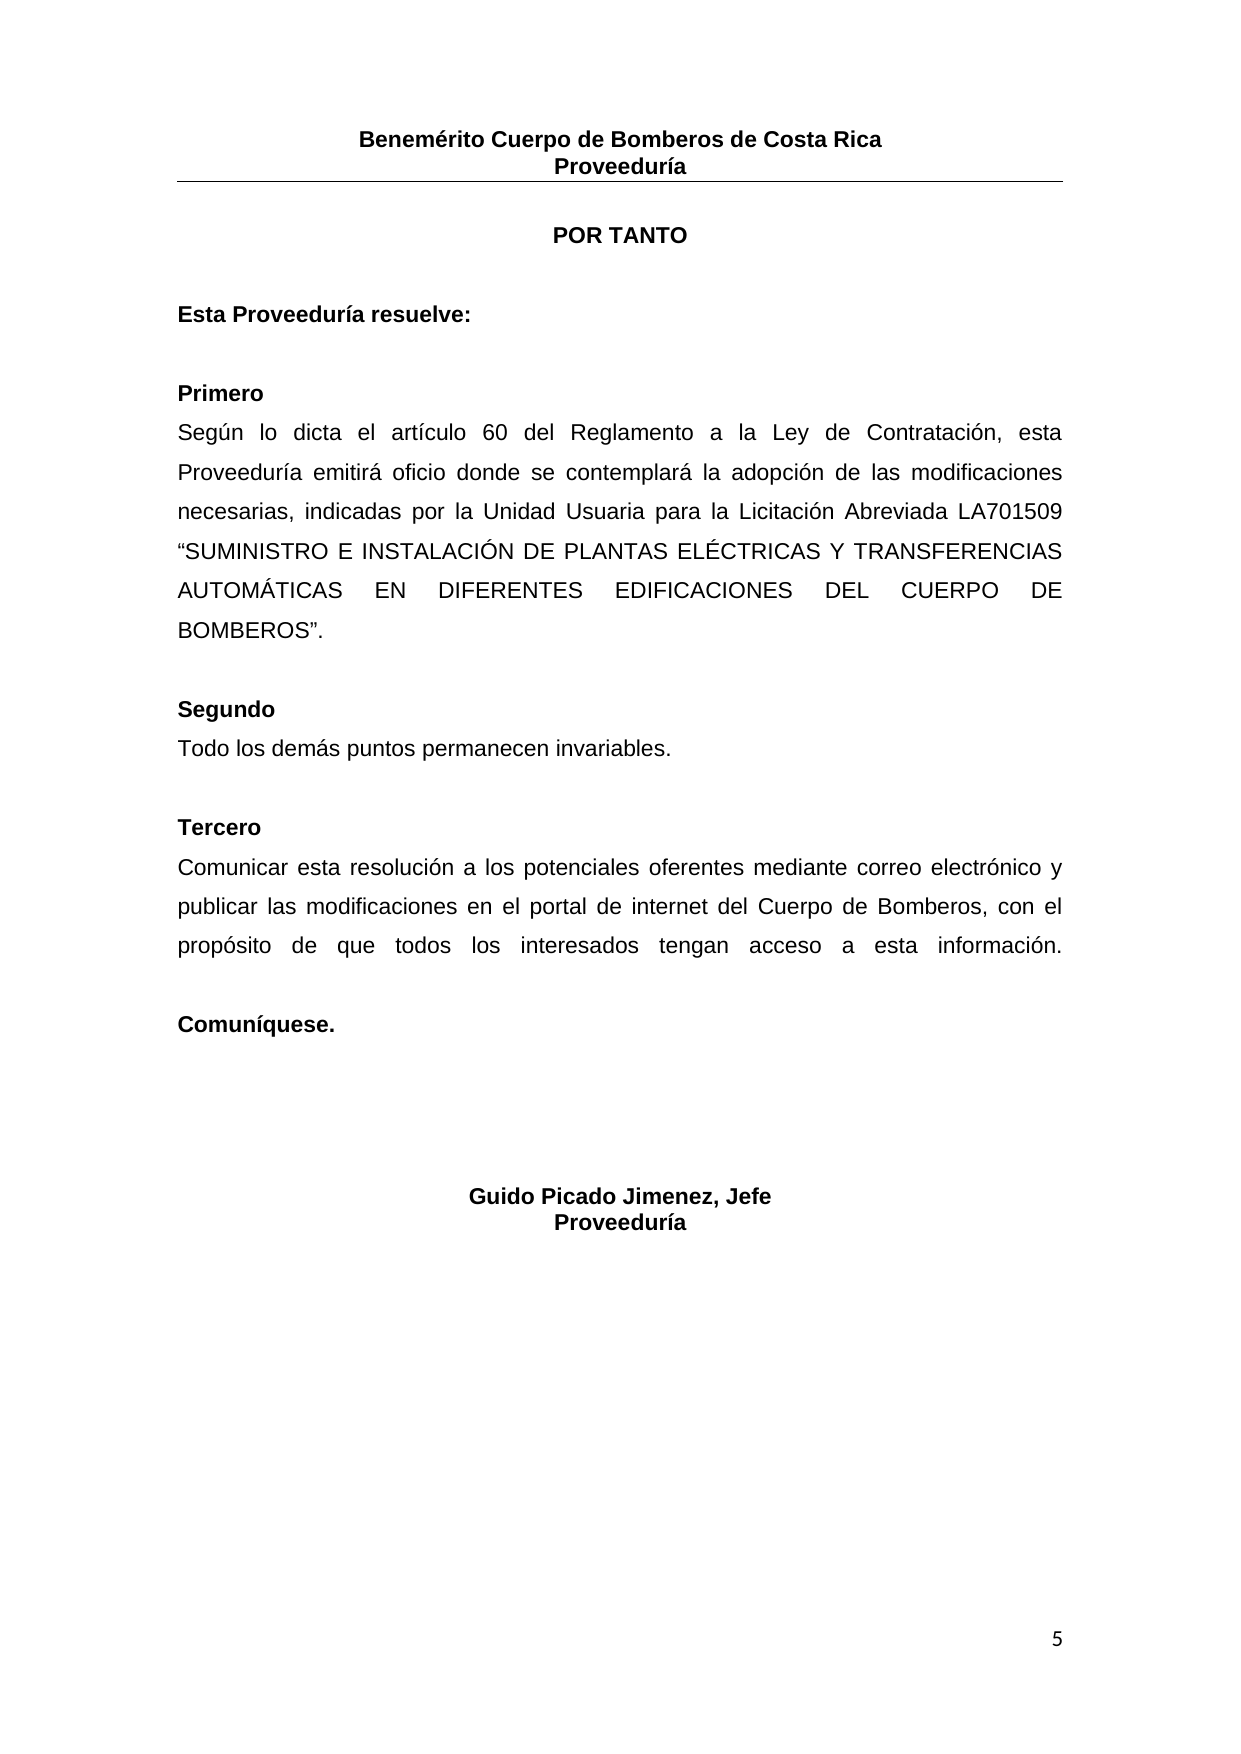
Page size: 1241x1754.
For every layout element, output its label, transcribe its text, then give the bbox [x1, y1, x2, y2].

text Tercero Comunicar esta resolución a los potenciales oferentes mediante correo electrónico y publicar las modificaciones en el portal de internet del Cuerpo de Bomberos, con el propósito de que todos los interesados tengan acceso a esta información. Comuníquese. [177, 774, 1063, 1038]
text POR TANTO [177, 222, 1063, 248]
text Guido Picado Jimenez, Jefe [177, 1183, 1063, 1209]
text Primero Según lo dicta el artículo 60 del Reglamento a la Ley de Contratación, esta Proveeduría emitirá oficio donde se contemplará la adopción de las modificaciones necesarias, indicadas por la Unidad Usuaria para la Licitación Abreviada LA701509 “SUMINISTRO E INSTALACIÓN DE PLANTAS ELÉCTRICAS Y TRANSFERENCIAS AUTOMÁTICAS EN DIFERENTES EDIFICACIONES DEL CUERPO DE BOMBEROS”. Segundo Todo los demás puntos permanecen invariables. [177, 340, 1063, 761]
text Esta Proveeduría resuelve: [177, 261, 1063, 327]
text Proveeduría [177, 1209, 1063, 1263]
